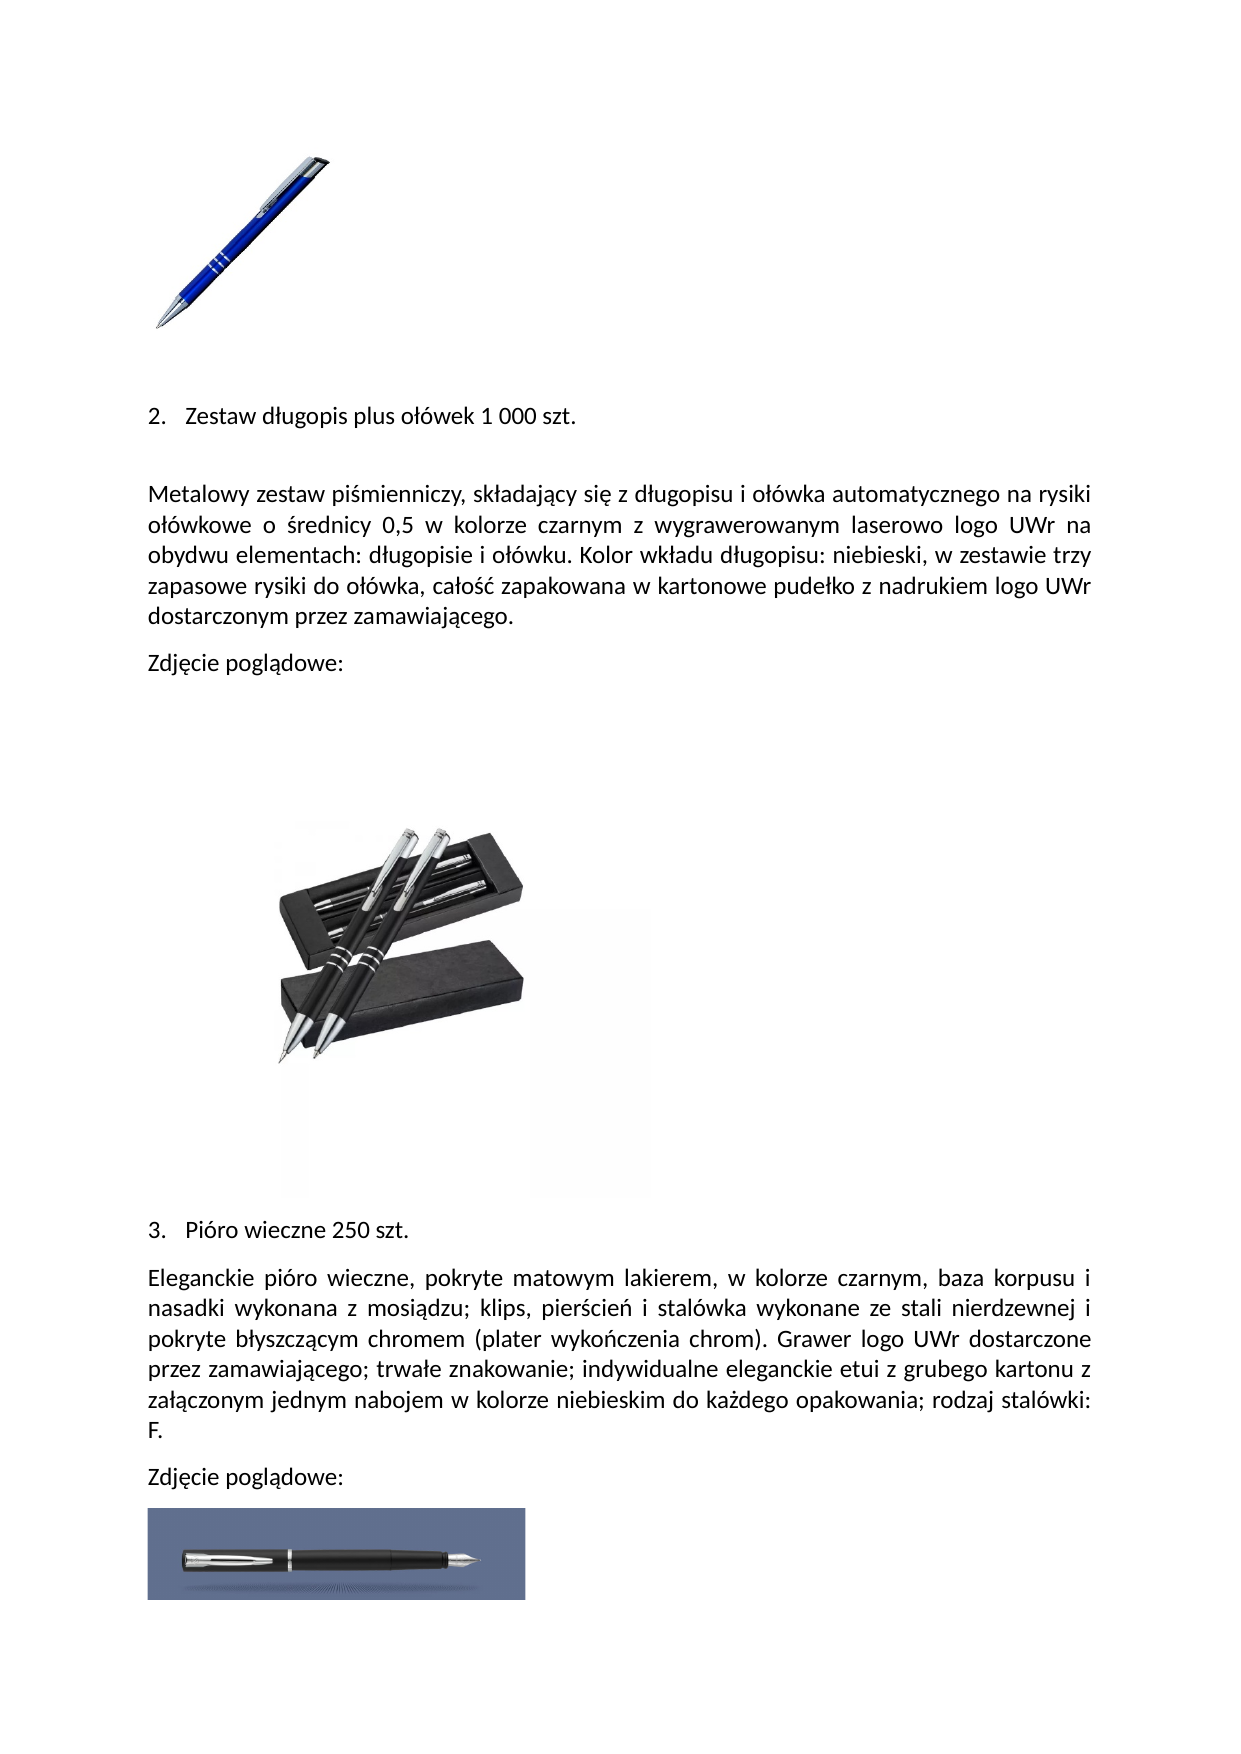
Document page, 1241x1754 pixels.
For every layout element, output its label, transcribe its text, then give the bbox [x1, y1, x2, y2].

list Zestaw długopis plus ołówek 1 000 szt. [148, 401, 1093, 431]
text Zdjęcie poglądowe: [148, 1461, 1093, 1492]
text Eleganckie pióro wieczne, pokryte matowym lakierem, w kolorze czarnym, baza korpusu i nasadki wykonana z mosiądzu; klips, pierścień i stalówka wykonane ze stali nierdzewnej i pokryte błyszczącym chromem (plater wykończenia chrom). Grawer logo UWr dostarczone przez zamawiającego; trwałe znakowanie; indywidualne eleganckie etui z grubego kartonu z załączonym jednym nabojem w kolorze niebieskim do każdego opakowania; rodzaj stalówki: F. [148, 1262, 1093, 1445]
picture [147, 147, 337, 337]
text Zdjęcie poglądowe: [148, 647, 1093, 678]
text Metalowy zestaw piśmienniczy, składający się z długopisu i ołówka automatycznego na rysiki ołówkowe o średnicy 0,5 w kolorze czarnym z wygrawerowanym laserowo logo UWr na obydwu elementach: długopisie i ołówku. Kolor wkładu długopisu: niebieski, w zestawie trzy zapasowe rysiki do ołówka, całość zapakowana w kartonowe pudełko z nadrukiem logo UWr dostarczonym przez zamawiającego. [148, 478, 1093, 631]
picture [147, 694, 651, 1198]
picture [147, 1508, 526, 1600]
list Pióro wieczne 250 szt. [148, 1214, 1093, 1245]
